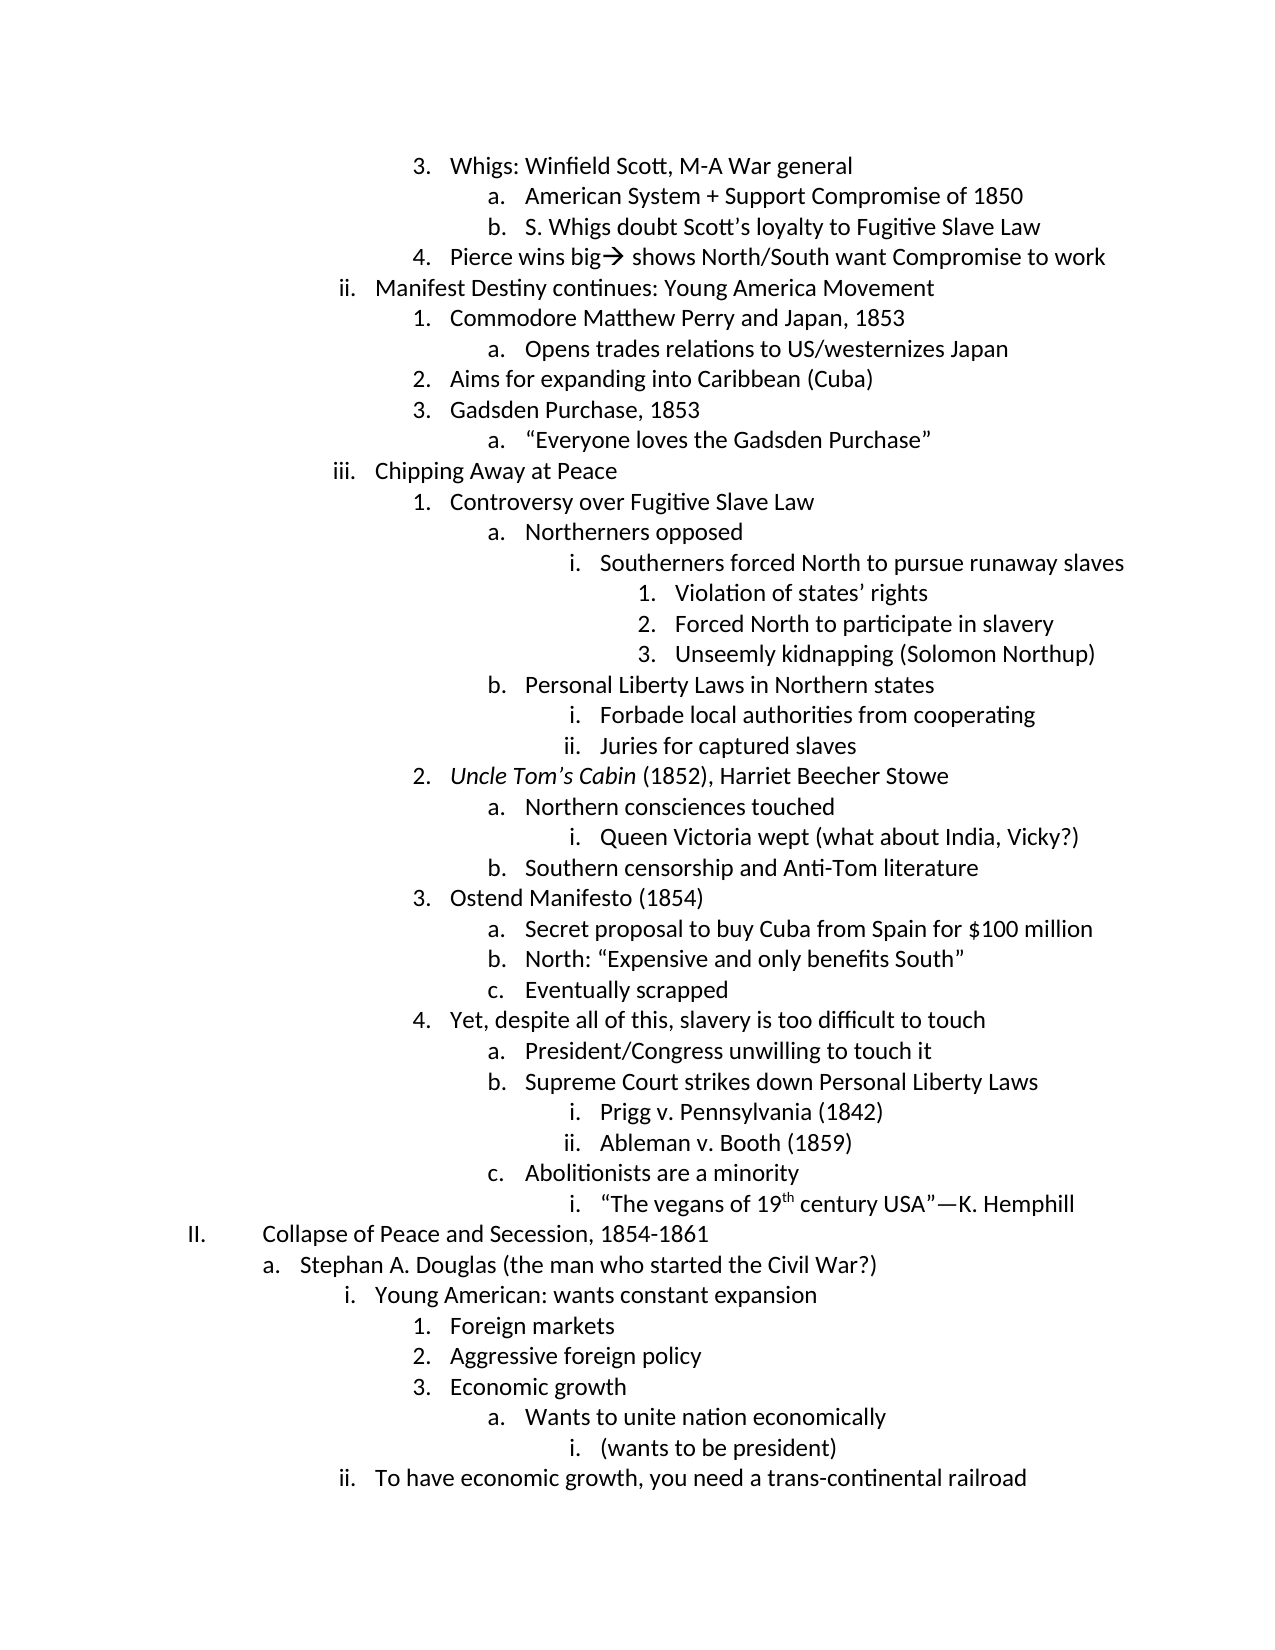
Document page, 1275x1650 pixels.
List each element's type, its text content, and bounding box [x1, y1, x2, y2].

list Manifest Destiny continues: Young America Movement [356, 272, 1125, 303]
list Juries for captured slaves [581, 730, 1125, 760]
list Unseemly kidnapping (Solomon Northup) [637, 638, 1125, 669]
list Opens trades relations to US/westernizes Japan [487, 333, 1125, 364]
list Uncle Tom’s Cabin (1852), Harriet Beecher Stowe [412, 760, 1125, 791]
list Gadsden Purchase, 1853 [412, 394, 1125, 425]
list Young American: wants constant expansion [356, 1279, 1125, 1310]
list Forced North to participate in slavery [637, 608, 1125, 638]
list American System + Support Compromise of 1850 [487, 181, 1125, 211]
list Ostend Manifesto (1854) [412, 882, 1125, 913]
list Violation of states’ rights [637, 577, 1125, 608]
list Collapse of Peace and Secession, 1854-1861 [187, 1218, 1125, 1249]
list Ableman v. Booth (1859) [581, 1127, 1125, 1157]
list Queen Victoria wept (what about India, Vicky?) [581, 821, 1125, 852]
list “Everyone loves the Gadsden Purchase” [487, 425, 1125, 455]
list Personal Liberty Laws in Northern states [487, 669, 1125, 699]
list S. Whigs doubt Scott’s loyalty to Fugitive Slave Law [487, 211, 1125, 242]
list North: “Expensive and only benefits South” [487, 943, 1125, 974]
list Aggressive foreign policy [412, 1340, 1125, 1371]
list Whigs: Winfield Scott, M-A War general [412, 150, 1125, 181]
list Forbade local authorities from cooperating [581, 699, 1125, 730]
list Pierce wins big shows North/South want Compromise to work [412, 242, 1125, 272]
list Aims for expanding into Caribbean (Cuba) [412, 364, 1125, 394]
list Chipping Away at Peace [356, 455, 1125, 486]
list Controversy over Fugitive Slave Law [412, 486, 1125, 516]
list Foreign markets [412, 1310, 1125, 1340]
list President/Congress unwilling to touch it [487, 1035, 1125, 1066]
list Prigg v. Pennsylvania (1842) [581, 1096, 1125, 1127]
list Northern consciences touched [487, 791, 1125, 821]
list “The vegans of 19th century USA”—K. Hemphill [581, 1188, 1125, 1218]
list Northerners opposed [487, 516, 1125, 547]
list Stephan A. Douglas (the man who started the Civil War?) [262, 1249, 1125, 1279]
list Eventually scrapped [487, 974, 1125, 1004]
list Southern censorship and Anti-Tom literature [487, 852, 1125, 882]
list Supreme Court strikes down Personal Liberty Laws [487, 1066, 1125, 1096]
list Yet, despite all of this, slavery is too difficult to touch [412, 1004, 1125, 1035]
list Economic growth [412, 1371, 1125, 1401]
list Secret proposal to buy Cuba from Spain for $100 million [487, 913, 1125, 943]
list Southerners forced North to pursue runaway slaves [581, 547, 1125, 577]
list Abolitionists are a minority [487, 1157, 1125, 1188]
list Commodore Matthew Perry and Japan, 1853 [412, 303, 1125, 333]
list To have economic growth, you need a trans-continental railroad [356, 1462, 1125, 1493]
list Wants to unite nation economically [487, 1401, 1125, 1432]
list (wants to be president) [581, 1432, 1125, 1462]
